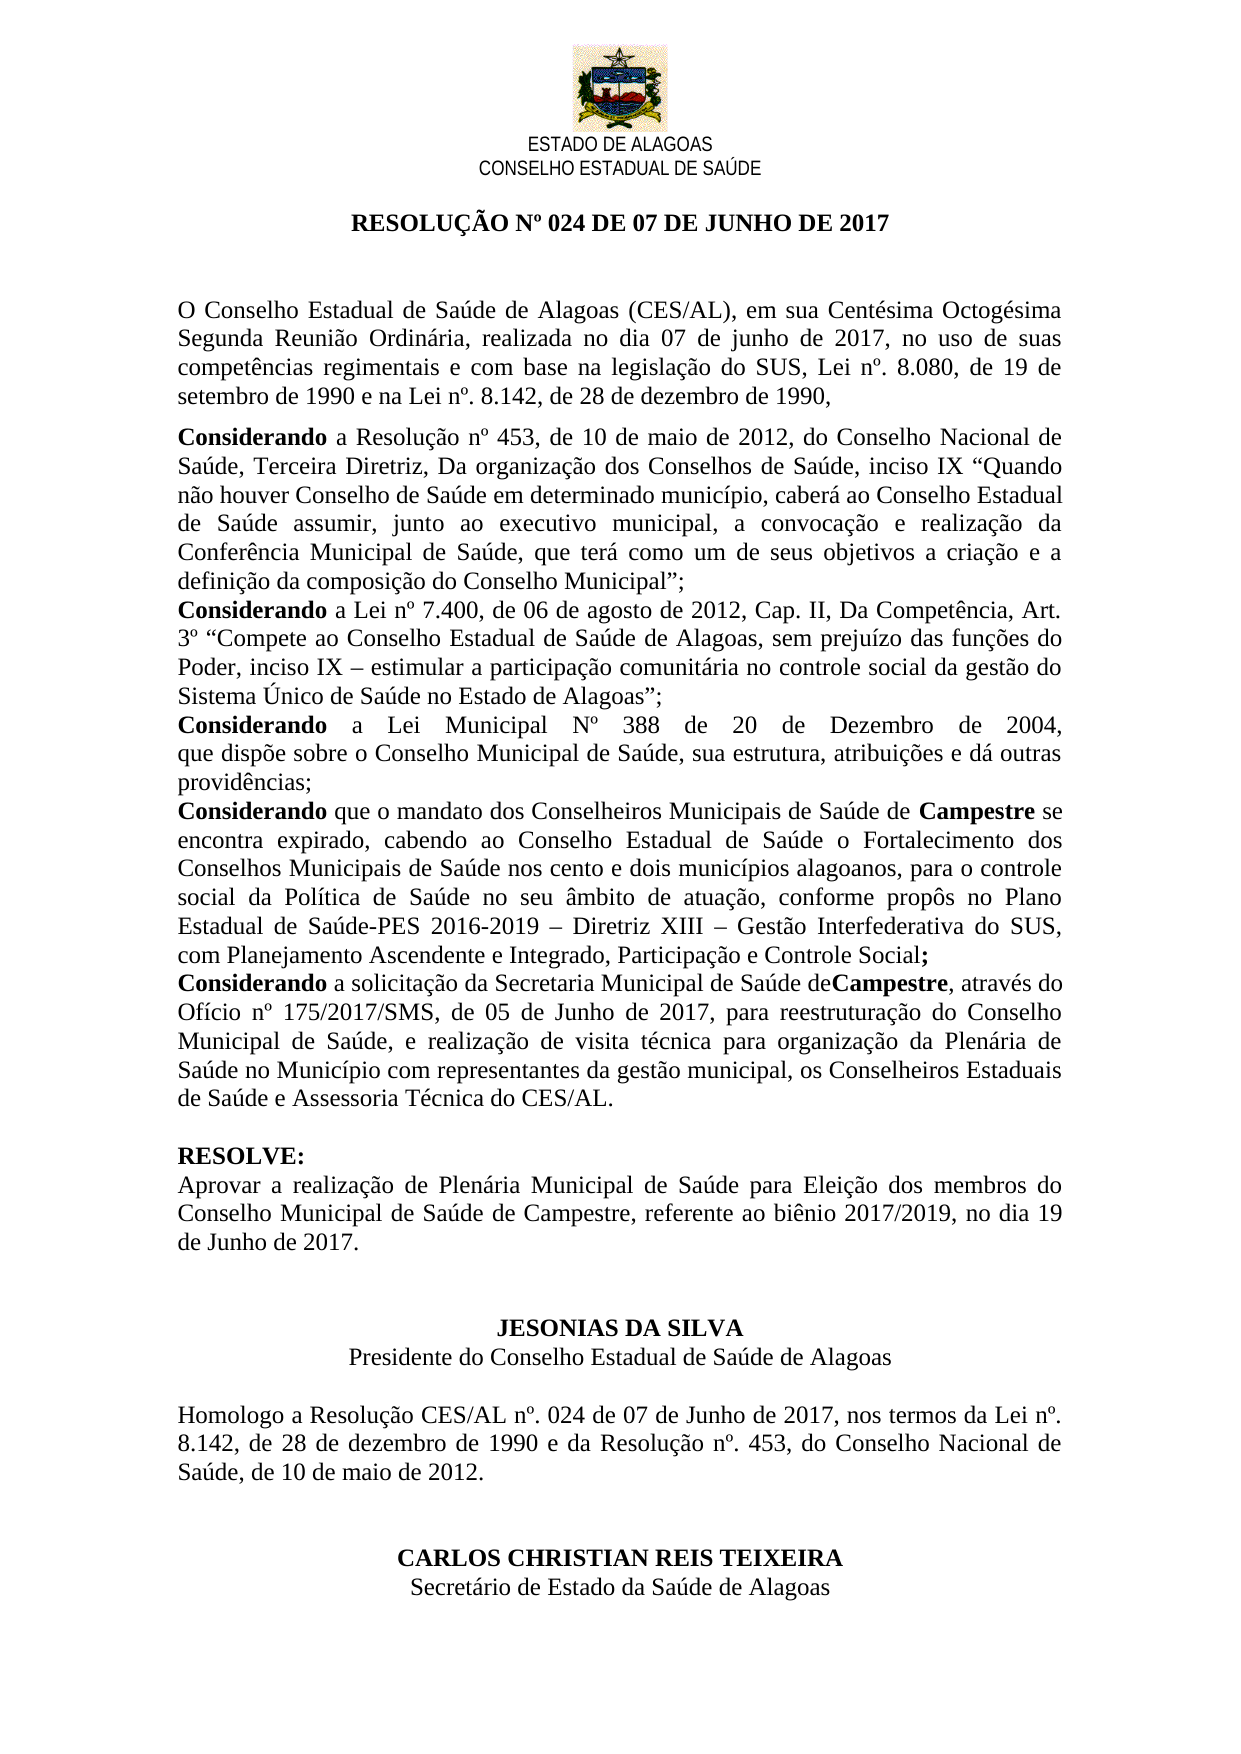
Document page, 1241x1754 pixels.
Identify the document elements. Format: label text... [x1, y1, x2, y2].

text RESOLVE: [177, 1141, 1063, 1170]
text Homologo a Resolução CES/AL nº. 024 de 07 de Junho de 2017, nos termos da Lei nº. 8.142, de 28 de dezembro de 1990 e da Resolução nº. 453, do Conselho Nacional de Saúde, de 10 de maio de 2012. [177, 1400, 1063, 1486]
text Considerando a Lei nº 7.400, de 06 de agosto de 2012, Cap. II, Da Competência, Art. 3º “Compete ao Conselho Estadual de Saúde de Alagoas, sem prejuízo das funções do Poder, inciso IX – estimular a participação comunitária no controle social da gestão do Sistema Único de Saúde no Estado de Alagoas”; [177, 595, 1063, 710]
text ESTADO DE ALAGOAS [177, 132, 1063, 156]
text Considerando que o mandato dos Conselheiros Municipais de Saúde de Campestre se encontra expirado, cabendo ao Conselho Estadual de Saúde o Fortalecimento dos Conselhos Municipais de Saúde nos cento e dois municípios alagoanos, para o controle social da Política de Saúde no seu âmbito de atuação, conforme propôs no Plano Estadual de Saúde-PES 2016-2019 – Diretriz XIII – Gestão Interfederativa do SUS, com Planejamento Ascendente e Integrado, Participação e Controle Social; [177, 796, 1063, 968]
text Considerando a Resolução nº 453, de 10 de maio de 2012, do Conselho Nacional de Saúde, Terceira Diretriz, Da organização dos Conselhos de Saúde, inciso IX “Quando não houver Conselho de Saúde em determinado município, caberá ao Conselho Estadual de Saúde assumir, junto ao executivo municipal, a convocação e realização da Conferência Municipal de Saúde, que terá como um de seus objetivos a criação e a definição da composição do Conselho Municipal”; [177, 422, 1063, 595]
text Aprovar a realização de Plenária Municipal de Saúde para Eleição dos membros do Conselho Municipal de Saúde de Campestre, referente ao biênio 2017/2019, no dia 19 de Junho de 2017. [177, 1170, 1063, 1256]
text Secretário de Estado da Saúde de Alagoas [177, 1572, 1063, 1601]
text CONSELHO ESTADUAL DE SAÚDE [177, 156, 1063, 180]
text RESOLUÇÃO Nº 024 DE 07 DE JUNHO DE 2017 [177, 208, 1063, 237]
text CARLOS CHRISTIAN REIS TEIXEIRA [177, 1543, 1063, 1572]
text O Conselho Estadual de Saúde de Alagoas (CES/AL), em sua Centésima Octogésima Segunda Reunião Ordinária, realizada no dia 07 de junho de 2017, no uso de suas competências regimentais e com base na legislação do SUS, Lei nº. 8.080, de 19 de setembro de 1990 e na Lei nº. 8.142, de 28 de dezembro de 1990, [177, 295, 1063, 410]
text JESONIAS DA SILVA [177, 1313, 1063, 1342]
text Considerando a Lei Municipal Nº 388 de 20 de Dezembro de 2004, que dispõe sobre o Conselho Municipal de Saúde, sua estrutura, atribuições e dá outras providências; [177, 710, 1063, 796]
text Considerando a solicitação da Secretaria Municipal de Saúde deCampestre, através do Ofício nº 175/2017/SMS, de 05 de Junho de 2017, para reestruturação do Conselho Municipal de Saúde, e realização de visita técnica para organização da Plenária de Saúde no Município com representantes da gestão municipal, os Conselheiros Estaduais de Saúde e Assessoria Técnica do CES/AL. [177, 968, 1063, 1112]
text Presidente do Conselho Estadual de Saúde de Alagoas [177, 1342, 1063, 1371]
